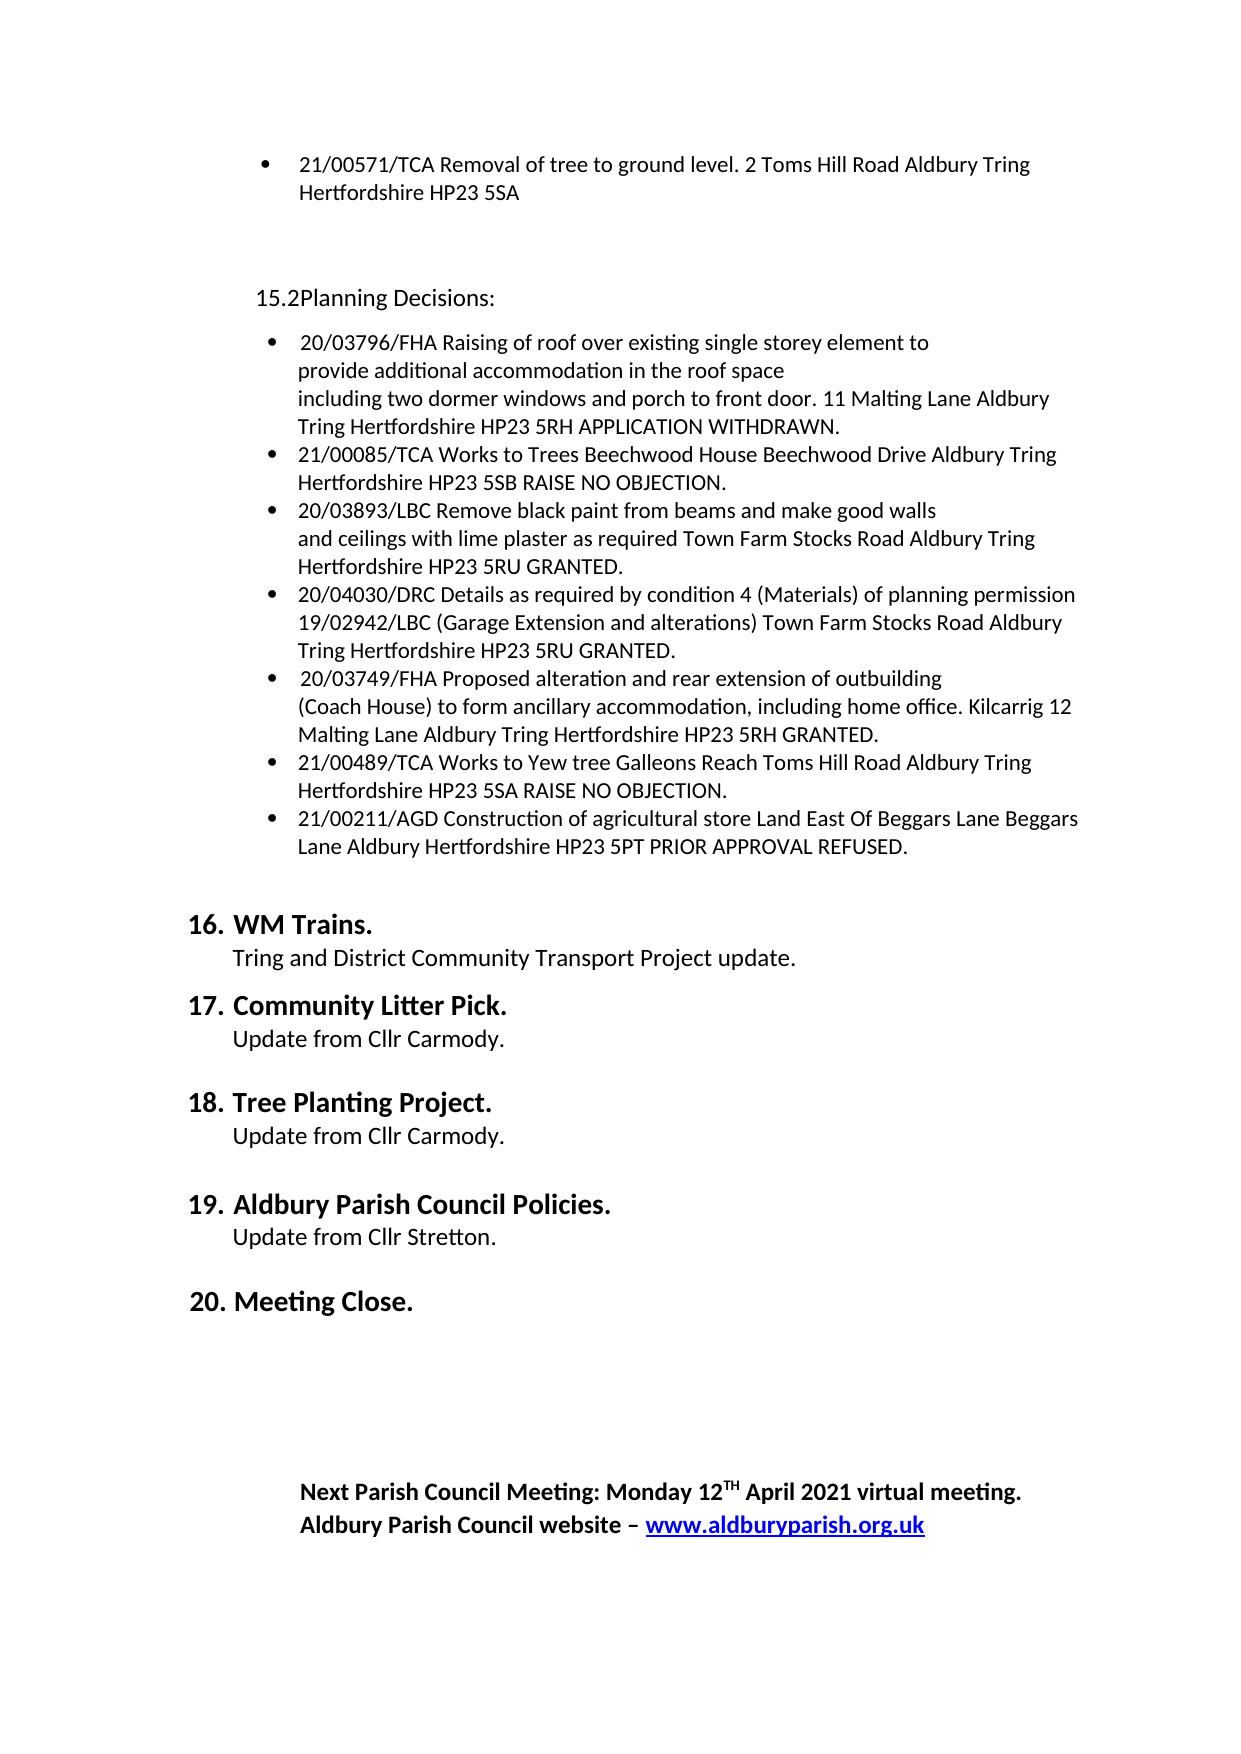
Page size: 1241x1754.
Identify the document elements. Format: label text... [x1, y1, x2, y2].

text 20. Meeting Close. [150, 1283, 1090, 1318]
list 20/03796/FHA Raising of roof over existing single storey element to [225, 328, 1090, 356]
list Tring and District Community Transport Project update. [227, 942, 1090, 972]
list Update from Cllr Carmody. [227, 1023, 1090, 1054]
text provide additional accommodation in the roof space [209, 356, 1090, 384]
list 21/00571/TCA Removal of tree to ground level. 2 Toms Hill Road Aldbury Tring Hertfordshire HP23 5SA [261, 150, 1090, 206]
text including two dormer windows and porch to front door. 11 Malting Lane Aldbury Tring Hertfordshire HP23 5RH APPLICATION WITHDRAWN. [298, 384, 1090, 440]
list Tree Planting Project. [187, 1084, 1090, 1120]
text Aldbury Parish Council website – www.aldburyparish.org.uk [225, 1509, 1078, 1539]
list 20/03749/FHA Proposed alteration and rear extension of outbuilding [225, 664, 1090, 692]
list 21/00085/TCA Works to Trees Beechwood House Beechwood Drive Aldbury Tring Hertfordshire HP23 5SB RAISE NO OBJECTION. [268, 440, 1090, 496]
list WM Trains. [187, 906, 1090, 942]
list 21/00489/TCA Works to Yew tree Galleons Reach Toms Hill Road Aldbury Tring Hertfordshire HP23 5SA RAISE NO OBJECTION. [268, 748, 1090, 804]
list Aldbury Parish Council Policies. [187, 1186, 1090, 1222]
list Community Litter Pick. [187, 987, 1090, 1023]
list Update from Cllr Carmody. [227, 1120, 1090, 1150]
text Next Parish Council Meeting: Monday 12TH April 2021 virtual meeting. [225, 1476, 1078, 1507]
list 20/04030/DRC Details as required by condition 4 (Materials) of planning permission 19/02942/LBC (Garage Extension and alterations) Town Farm Stocks Road Aldbury Tring Hertfordshire HP23 5RU GRANTED. [268, 580, 1090, 664]
list 21/00211/AGD Construction of agricultural store Land East Of Beggars Lane Beggars Lane Aldbury Hertfordshire HP23 5PT PRIOR APPROVAL REFUSED. [268, 804, 1090, 860]
text (Coach House) to form ancillary accommodation, including home office. Kilcarrig 12 Malting Lane Aldbury Tring Hertfordshire HP23 5RH GRANTED. [298, 692, 1090, 748]
list Update from Cllr Stretton. [227, 1222, 1090, 1252]
text and ceilings with lime plaster as required Town Farm Stocks Road Aldbury Tring Hertfordshire HP23 5RU GRANTED. [298, 524, 1090, 580]
list 20/03893/LBC Remove black paint from beams and make good walls [268, 496, 1090, 524]
list Planning Decisions: [225, 282, 1090, 313]
